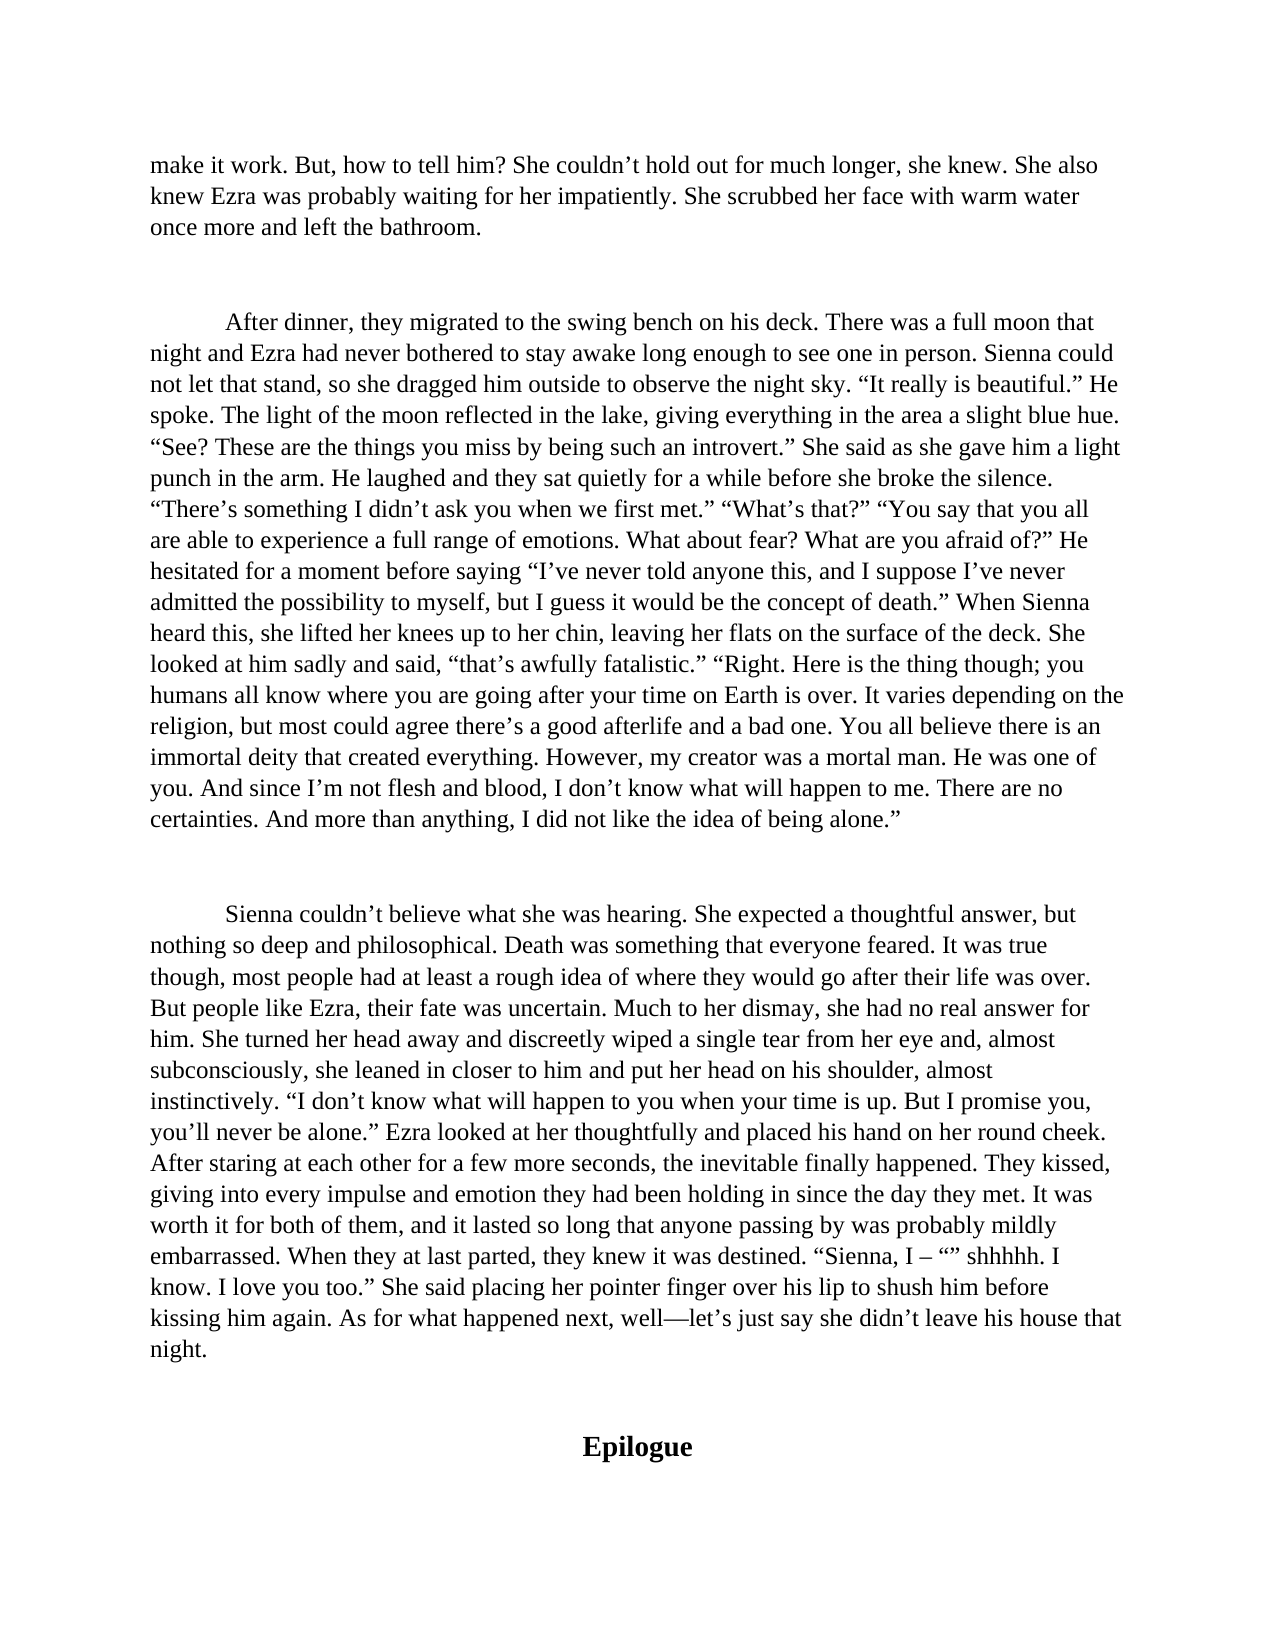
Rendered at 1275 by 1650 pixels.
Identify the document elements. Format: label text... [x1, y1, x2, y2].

text Epilogue [150, 1429, 1125, 1463]
text Sienna couldn’t believe what she was hearing. She expected a thoughtful answer, but nothing so deep and philosophical. Death was something that everyone feared. It was true though, most people had at least a rough idea of where they would go after their life was over. But people like Ezra, their fate was uncertain. Much to her dismay, she had no real answer for him. She turned her head away and discreetly wiped a single tear from her eye and, almost subconsciously, she leaned in closer to him and put her head on his shoulder, almost instinctively. “I don’t know what will happen to you when your time is up. But I promise you, you’ll never be alone.” Ezra looked at her thoughtfully and placed his hand on her round cheek. After staring at each other for a few more seconds, the inevitable finally happened. They kissed, giving into every impulse and emotion they had been holding in since the day they met. It was worth it for both of them, and it lasted so long that anyone passing by was probably mildly embarrassed. When they at last parted, they knew it was destined. “Sienna, I – “” shhhhh. I know. I love you too.” She said placing her pointer finger over his lip to shush him before kissing him again. As for what happened next, well—let’s just say she didn’t leave his house that night. [150, 899, 1125, 1363]
text After dinner, they migrated to the swing bench on his deck. There was a full moon that night and Ezra had never bothered to stay awake long enough to see one in person. Sienna could not let that stand, so she dragged him outside to observe the night sky. “It really is beautiful.” He spoke. The light of the moon reflected in the lake, giving everything in the area a slight blue hue. “See? These are the things you miss by being such an introvert.” She said as she gave him a light punch in the arm. He laughed and they sat quietly for a while before she broke the silence. “There’s something I didn’t ask you when we first met.” “What’s that?” “You say that you all are able to experience a full range of emotions. What about fear? What are you afraid of?” He hesitated for a moment before saying “I’ve never told anyone this, and I suppose I’ve never admitted the possibility to myself, but I guess it would be the concept of death.” When Sienna heard this, she lifted her knees up to her chin, leaving her flats on the surface of the deck. She looked at him sadly and said, “that’s awfully fatalistic.” “Right. Here is the thing though; you humans all know where you are going after your time on Earth is over. It varies depending on the religion, but most could agree there’s a good afterlife and a bad one. You all believe there is an immortal deity that created everything. However, my creator was a mortal man. He was one of you. And since I’m not flesh and blood, I don’t know what will happen to me. There are no certainties. And more than anything, I did not like the idea of being alone.” [150, 307, 1125, 833]
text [150, 150, 1125, 241]
